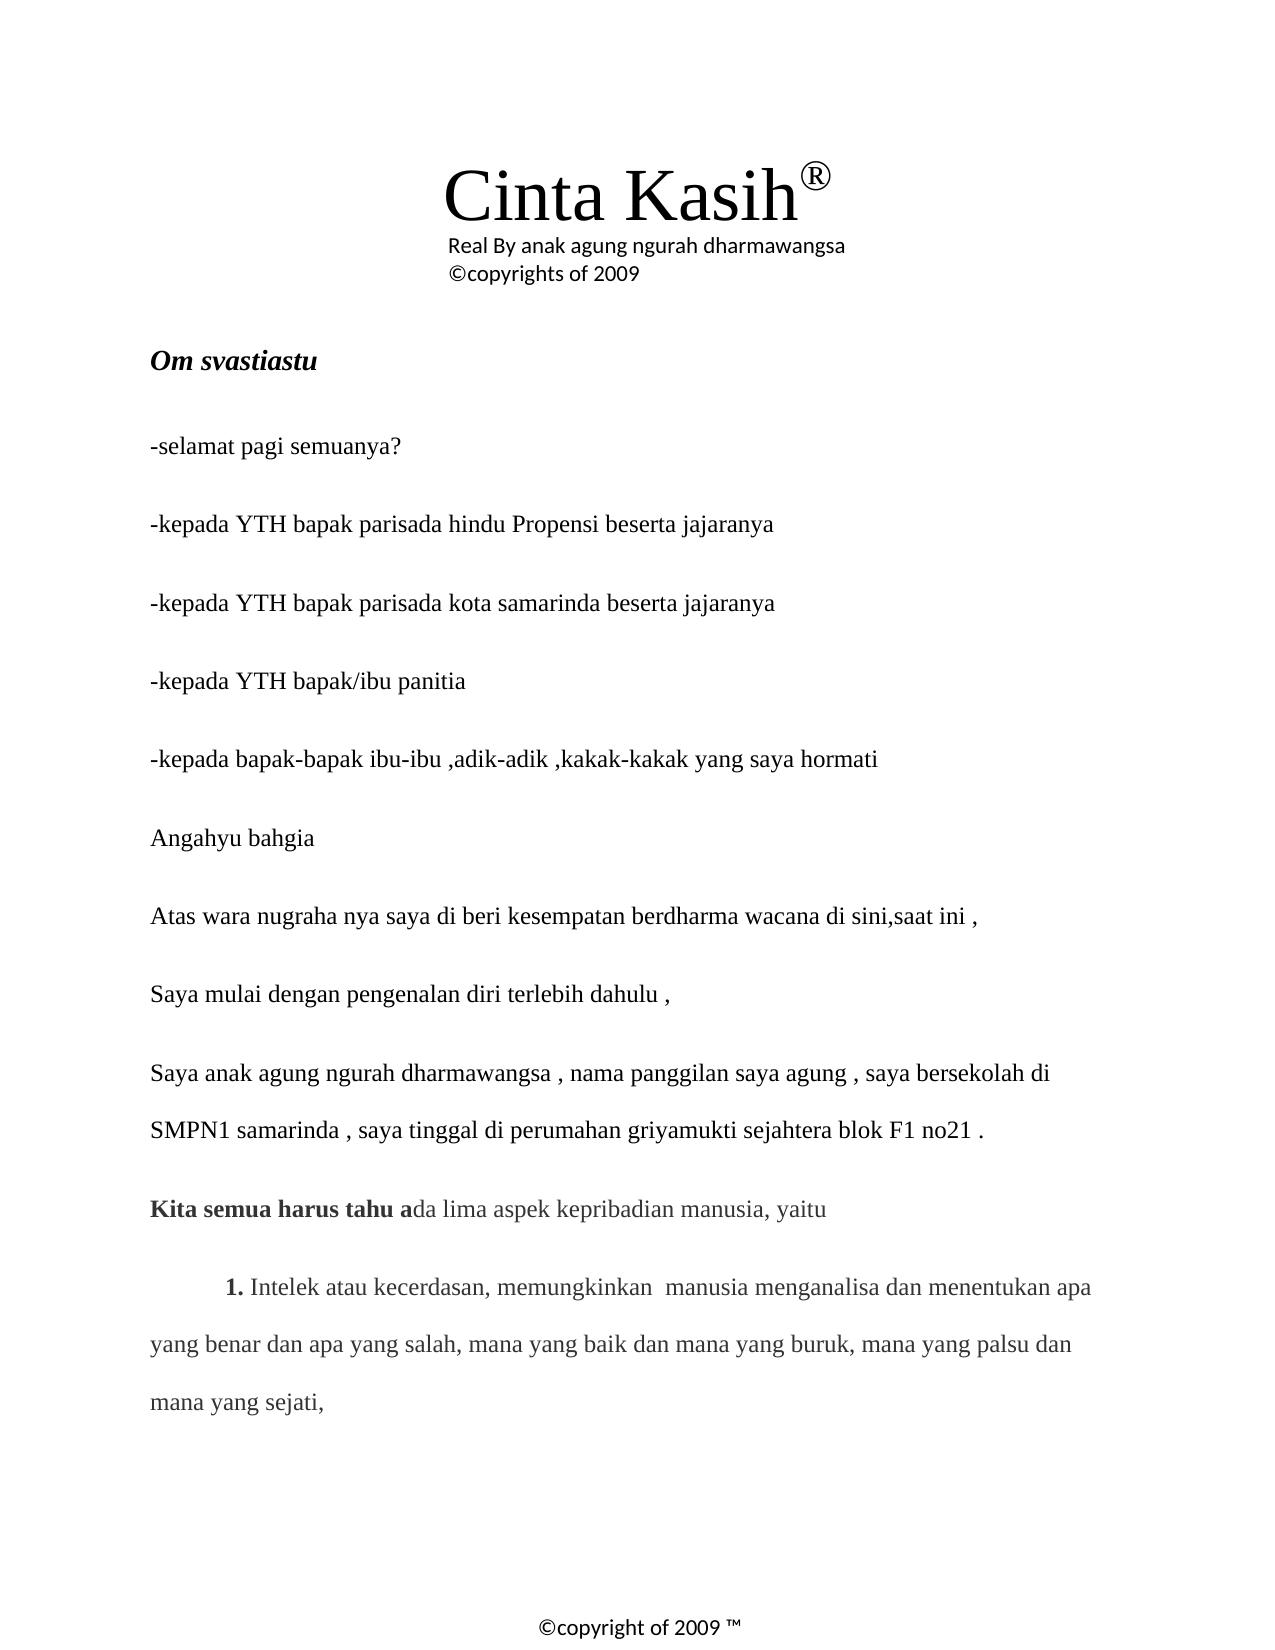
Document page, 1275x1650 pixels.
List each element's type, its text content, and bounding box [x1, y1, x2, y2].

text -kepada YTH bapak parisada hindu Propensi beserta jajaranya [150, 509, 1125, 538]
text Atas wara nugraha nya saya di beri kesempatan berdharma wacana di sini,saat ini , [150, 901, 1125, 930]
text Cinta Kasih® [150, 150, 1125, 236]
text -kepada YTH bapak/ibu panitia [150, 666, 1125, 695]
text Saya anak agung ngurah dharmawangsa , nama panggilan saya agung , saya bersekolah di SMPN1 samarinda , saya tinggal di perumahan griyamukti sejahtera blok F1 no21 . [150, 1058, 1125, 1144]
text -kepada YTH bapak parisada kota samarinda beserta jajaranya [150, 588, 1125, 617]
text Om svastiastu [150, 343, 1125, 377]
text Angahyu bahgia [150, 823, 1125, 852]
text -selamat pagi semuanya? [150, 431, 1125, 460]
text 1. Intelek atau kecerdasan, memungkinkan manusia menganalisa dan menentukan apa yang benar dan apa yang salah, mana yang baik dan mana yang buruk, mana yang palsu dan mana yang sejati, [150, 1272, 1125, 1416]
text -kepada bapak-bapak ibu-ibu ,adik-adik ,kakak-kakak yang saya hormati [150, 744, 1125, 773]
text Saya mulai dengan pengenalan diri terlebih dahulu , [150, 979, 1125, 1008]
text Kita semua harus tahu ada lima aspek kepribadian manusia, yaitu [150, 1194, 1125, 1222]
